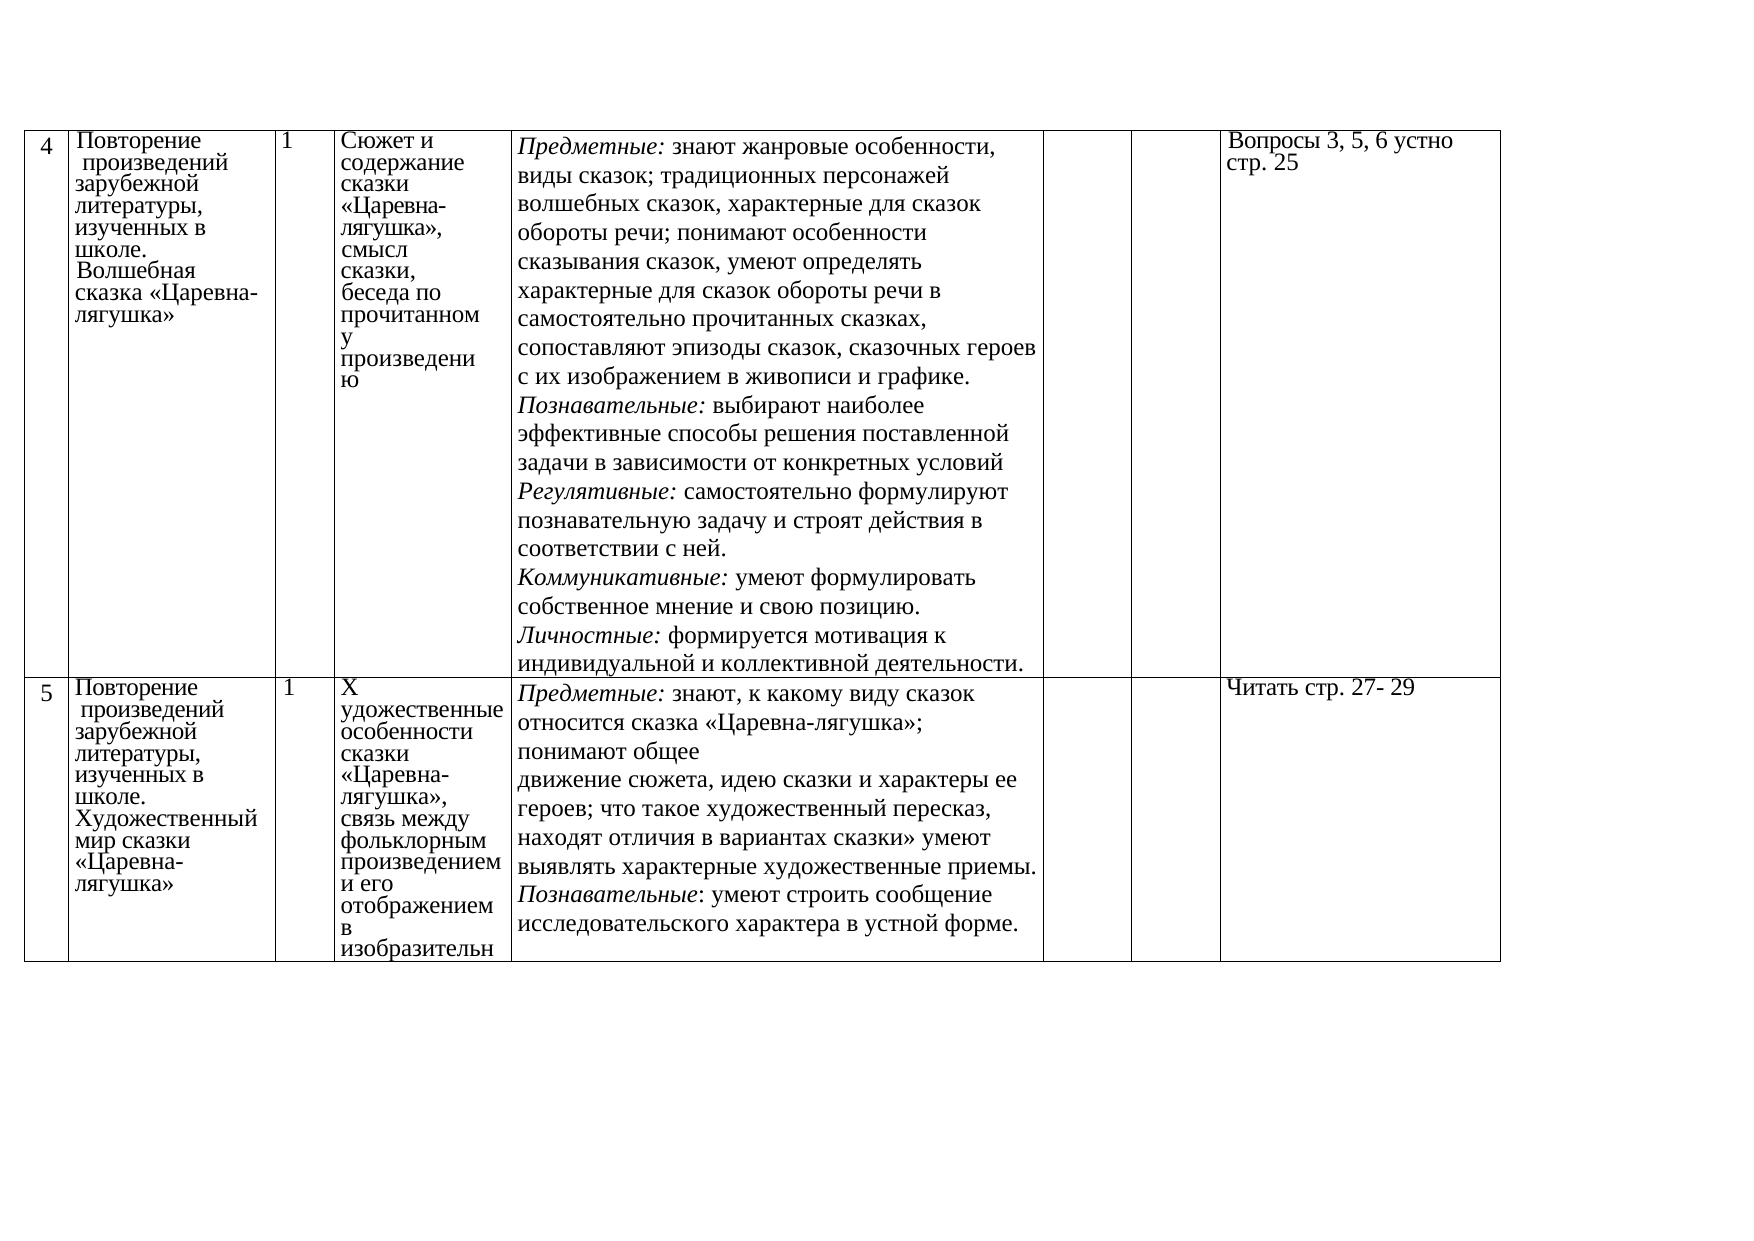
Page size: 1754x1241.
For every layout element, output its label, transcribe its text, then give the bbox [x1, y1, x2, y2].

table_cell [1044, 678, 1131, 961]
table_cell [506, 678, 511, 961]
table_cell Вопросы 3, 5, 6 устно стр. 25 [1221, 131, 1500, 677]
table_cell Сюжет и содержание сказки «Царевна-лягушка», смысл сказки, беседа по прочитанному произведению [335, 131, 511, 677]
table_cell [1132, 678, 1220, 961]
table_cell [512, 678, 1043, 961]
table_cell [69, 678, 275, 961]
table_cell Читать стр. 27- 29 [1221, 678, 1500, 961]
table_cell Повторение произведений зарубежной литературы, изученных в школе. Волшебная сказка «Царевна-лягушка» [69, 131, 275, 677]
table_cell [1132, 131, 1220, 677]
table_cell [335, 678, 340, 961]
table_cell 5 [25, 678, 68, 961]
table_cell Предметные: знают жанровые особенности, виды сказок; традиционных персонажей волшебных сказок, характерные для сказок обороты речи; понимают особенности сказывания сказок, умеют определять характерные для сказок обороты речи в самостоятельно прочитанных сказках, сопоставляют эпизоды сказок, сказочных героев с их изображением в живописи и графике. Познавательные: выбирают наиболее эффективные способы решения поставленной задачи в зависимости от конкретных условий Регулятивные: самостоятельно формулируют познавательную задачу и строят действия в соответствии с ней. Коммуникативные: умеют формулировать собственное мнение и свою позицию. Личностные: формируется мотивация к индивидуальной и коллективной деятельности. [512, 131, 1043, 677]
table_cell 1 [276, 131, 334, 677]
table_cell 1 [276, 678, 334, 961]
table_cell 4 [25, 131, 68, 677]
table_cell [1044, 131, 1131, 677]
